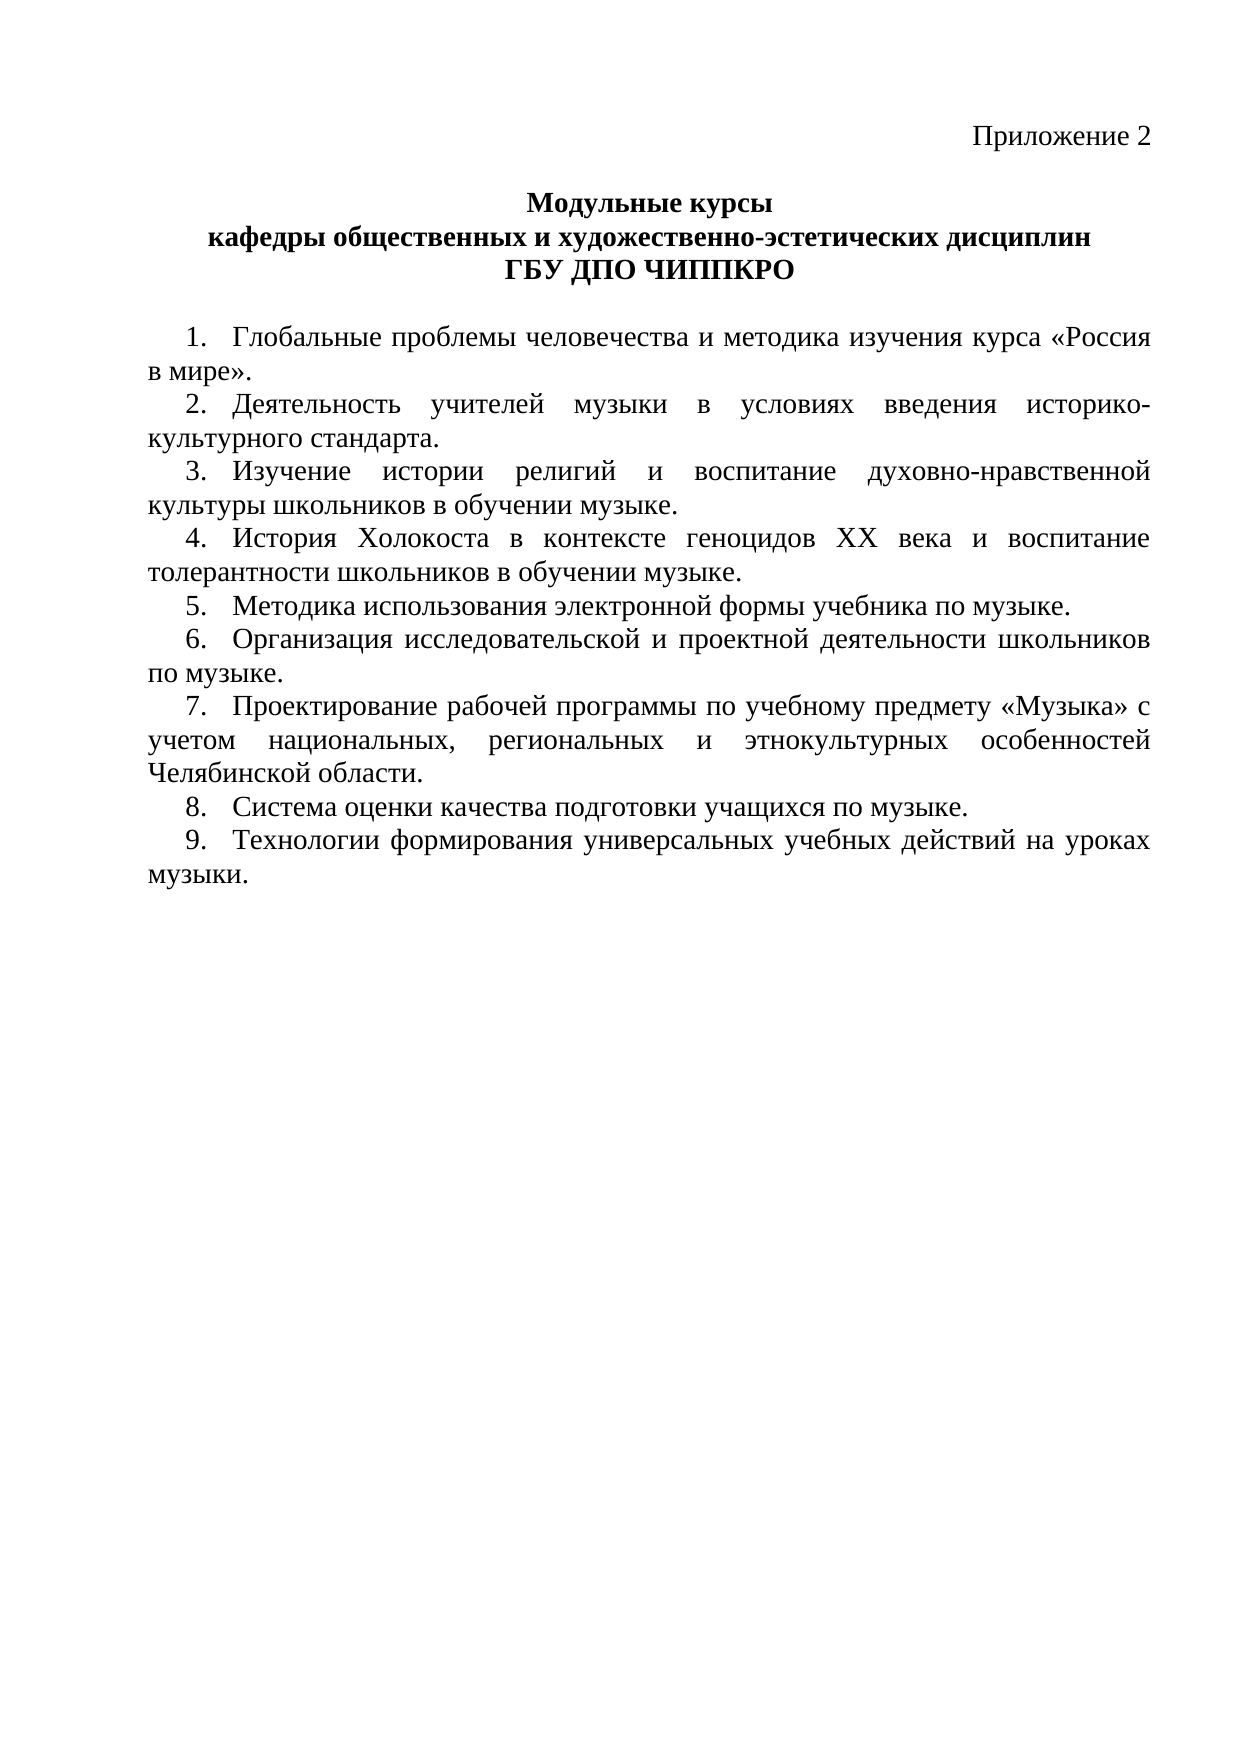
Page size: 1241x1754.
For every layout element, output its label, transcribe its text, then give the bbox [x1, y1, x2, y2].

list История Холокоста в контексте геноцидов ХХ века и воспитание толерантности школьников в обучении музыке. [148, 521, 1152, 588]
list Деятельность учителей музыки в условиях введения историко-культурного стандарта. [148, 386, 1152, 453]
list Глобальные проблемы человечества и методика изучения курса «Россия в мире». [148, 319, 1152, 386]
text Модульные курсы [148, 185, 1152, 219]
list Система оценки качества подготовки учащихся по музыке. [148, 789, 1152, 822]
list Методика использования электронной формы учебника по музыке. [148, 588, 1152, 621]
list Технологии формирования универсальных учебных действий на уроках музыки. [148, 822, 1152, 889]
text кафедры общественных и художественно-эстетических дисциплин [148, 219, 1152, 252]
text ГБУ ДПО ЧИППКРО [148, 252, 1152, 286]
list Организация исследовательской и проектной деятельности школьников по музыке. [148, 621, 1152, 688]
list Проектирование рабочей программы по учебному предмету «Музыка» с учетом национальных, региональных и этнокультурных особенностей Челябинской области. [148, 688, 1152, 789]
text Приложение 2 [148, 118, 1152, 152]
list Изучение истории религий и воспитание духовно-нравственной культуры школьников в обучении музыке. [148, 453, 1152, 521]
